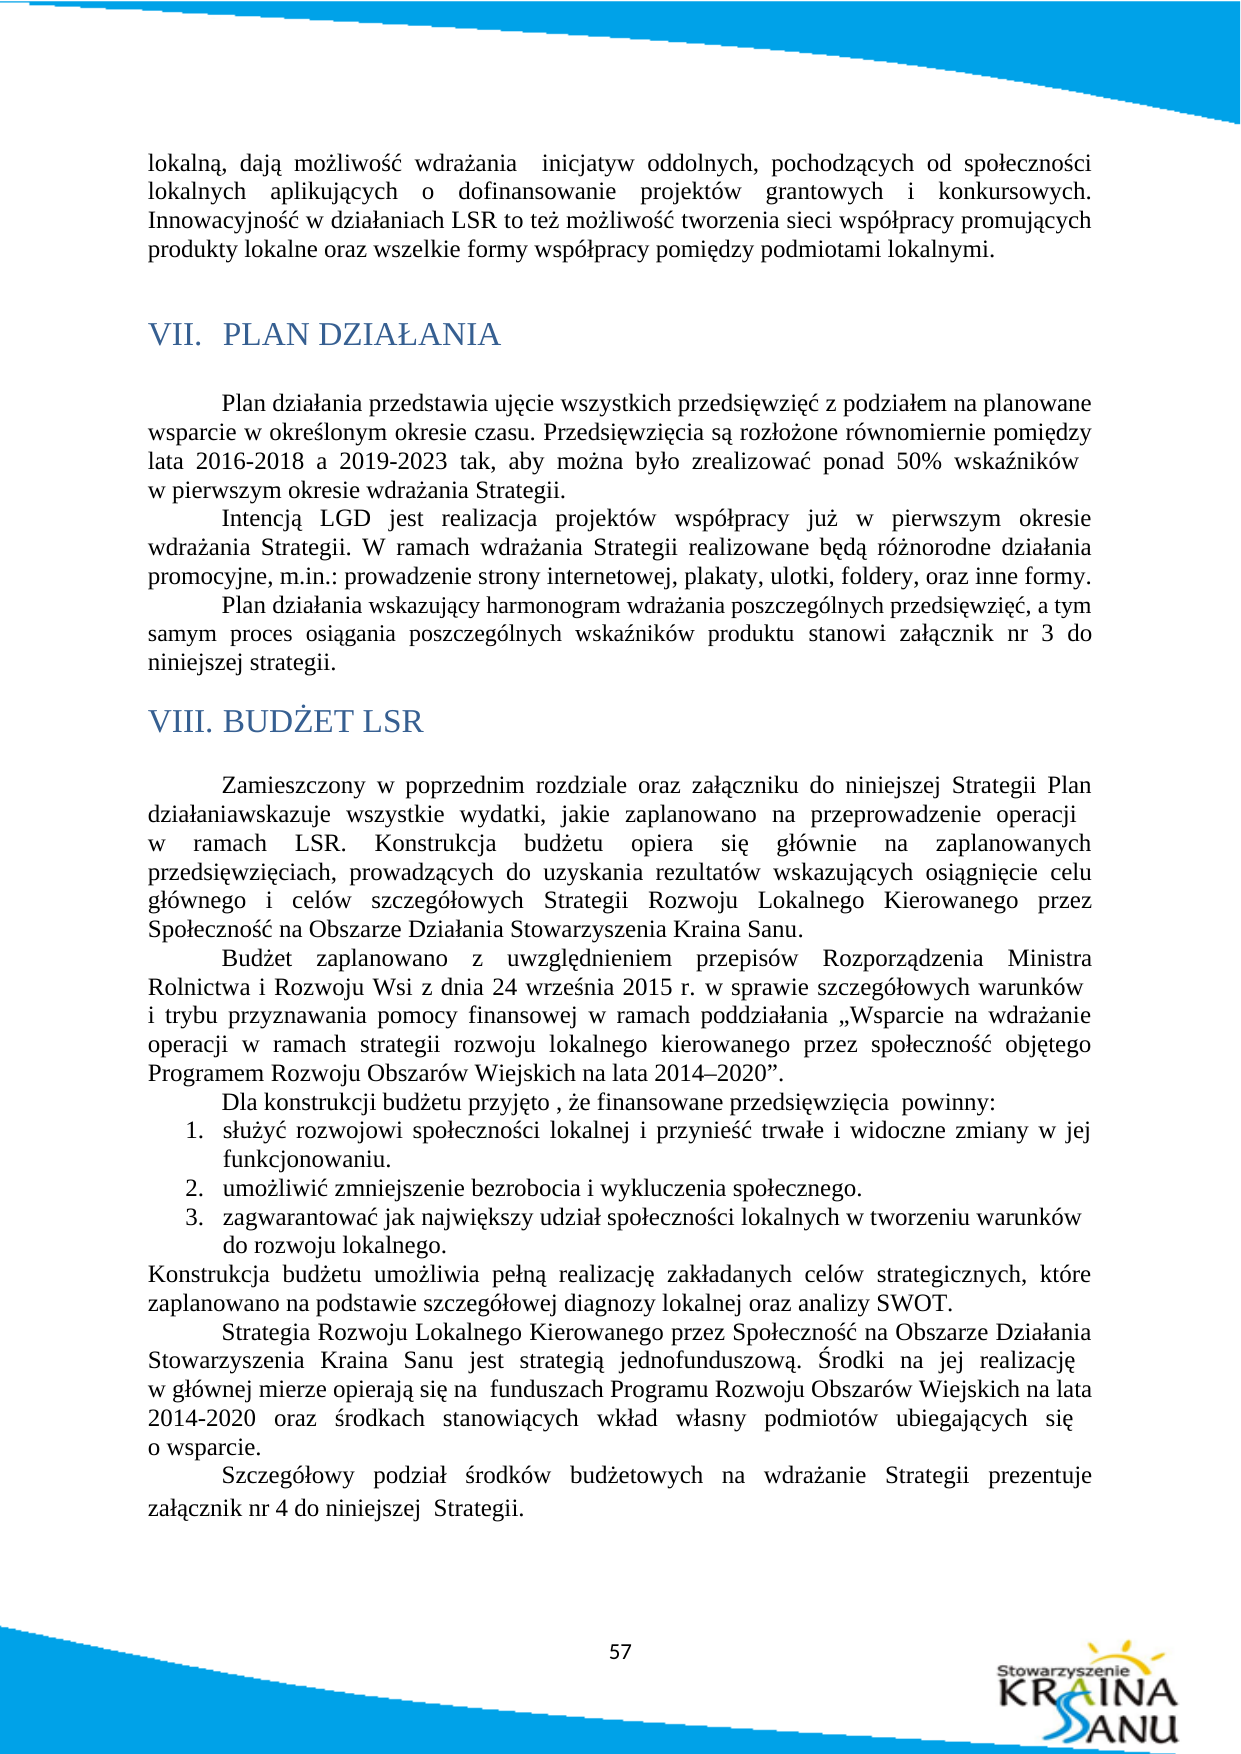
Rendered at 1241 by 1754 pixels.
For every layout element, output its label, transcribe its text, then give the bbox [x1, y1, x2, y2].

text Plan działania wskazujący harmonogram wdrażania poszczególnych przedsięwzięć, a tym samym proces osiągania poszczególnych wskaźników produktu stanowi załącznik nr 3 do niniejszej strategii. [148, 590, 1092, 676]
text Intencją LGD jest realizacja projektów współpracy już w pierwszym okresie wdrażania Strategii. W ramach wdrażania Strategii realizowane będą różnorodne działania promocyjne, m.in.: prowadzenie strony internetowej, plakaty, ulotki, foldery, oraz inne formy. [148, 503, 1092, 590]
subtitle PLAN DZIAŁANIA [148, 314, 1092, 352]
text Strategia Rozwoju Lokalnego Kierowanego przez Społeczność na Obszarze Działania Stowarzyszenia Kraina Sanu jest strategią jednofunduszową. Środki na jej realizację w głównej mierze opierają się na funduszach Programu Rozwoju Obszarów Wiejskich na lata 2014-2020 oraz środkach stanowiących wkład własny podmiotów ubiegających się o wsparcie. [148, 1317, 1092, 1460]
text Konstrukcja budżetu umożliwia pełną realizację zakładanych celów strategicznych, które zaplanowano na podstawie szczegółowej diagnozy lokalnej oraz analizy SWOT. [148, 1259, 1092, 1317]
list służyć rozwojowi społeczności lokalnej i przynieść trwałe i widoczne zmiany w jej funkcjonowaniu. [185, 1115, 1092, 1173]
text Szczegółowy podział środków budżetowych na wdrażanie Strategii prezentuje załącznik nr 4 do niniejszej Strategii. [148, 1460, 1092, 1522]
picture [0, 0, 1241, 127]
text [148, 148, 1092, 263]
list zagwarantować jak największy udział społeczności lokalnych w tworzeniu warunków do rozwoju lokalnego. [185, 1202, 1092, 1259]
picture [0, 1623, 1241, 1754]
text Plan działania przedstawia ujęcie wszystkich przedsięwzięć z podziałem na planowane wsparcie w określonym okresie czasu. Przedsięwzięcia są rozłożone równomiernie pomiędzy lata 2016-2018 a 2019-2023 tak, aby można było zrealizować ponad 50% wskaźników w pierwszym okresie wdrażania Strategii. [148, 388, 1092, 503]
subtitle BUDŻET LSR [148, 701, 1092, 739]
text Dla konstrukcji budżetu przyjęto , że finansowane przedsięwzięcia powinny: [148, 1087, 1092, 1115]
text Budżet zaplanowano z uwzględnieniem przepisów Rozporządzenia Ministra Rolnictwa i Rozwoju Wsi z dnia 24 września 2015 r. w sprawie szczegółowych warunków i trybu przyznawania pomocy finansowej w ramach poddziałania „Wsparcie na wdrażanie operacji w ramach strategii rozwoju lokalnego kierowanego przez społeczność objętego Programem Rozwoju Obszarów Wiejskich na lata 2014–2020”. [148, 943, 1092, 1087]
list umożliwić zmniejszenie bezrobocia i wykluczenia społecznego. [185, 1173, 1092, 1202]
text Zamieszczony w poprzednim rozdziale oraz załączniku do niniejszej Strategii Plan działaniawskazuje wszystkie wydatki, jakie zaplanowano na przeprowadzenie operacji w ramach LSR. Konstrukcja budżetu opiera się głównie na zaplanowanych przedsięwzięciach, prowadzących do uzyskania rezultatów wskazujących osiągnięcie celu głównego i celów szczegółowych Strategii Rozwoju Lokalnego Kierowanego przez Społeczność na Obszarze Działania Stowarzyszenia Kraina Sanu. [148, 770, 1092, 943]
